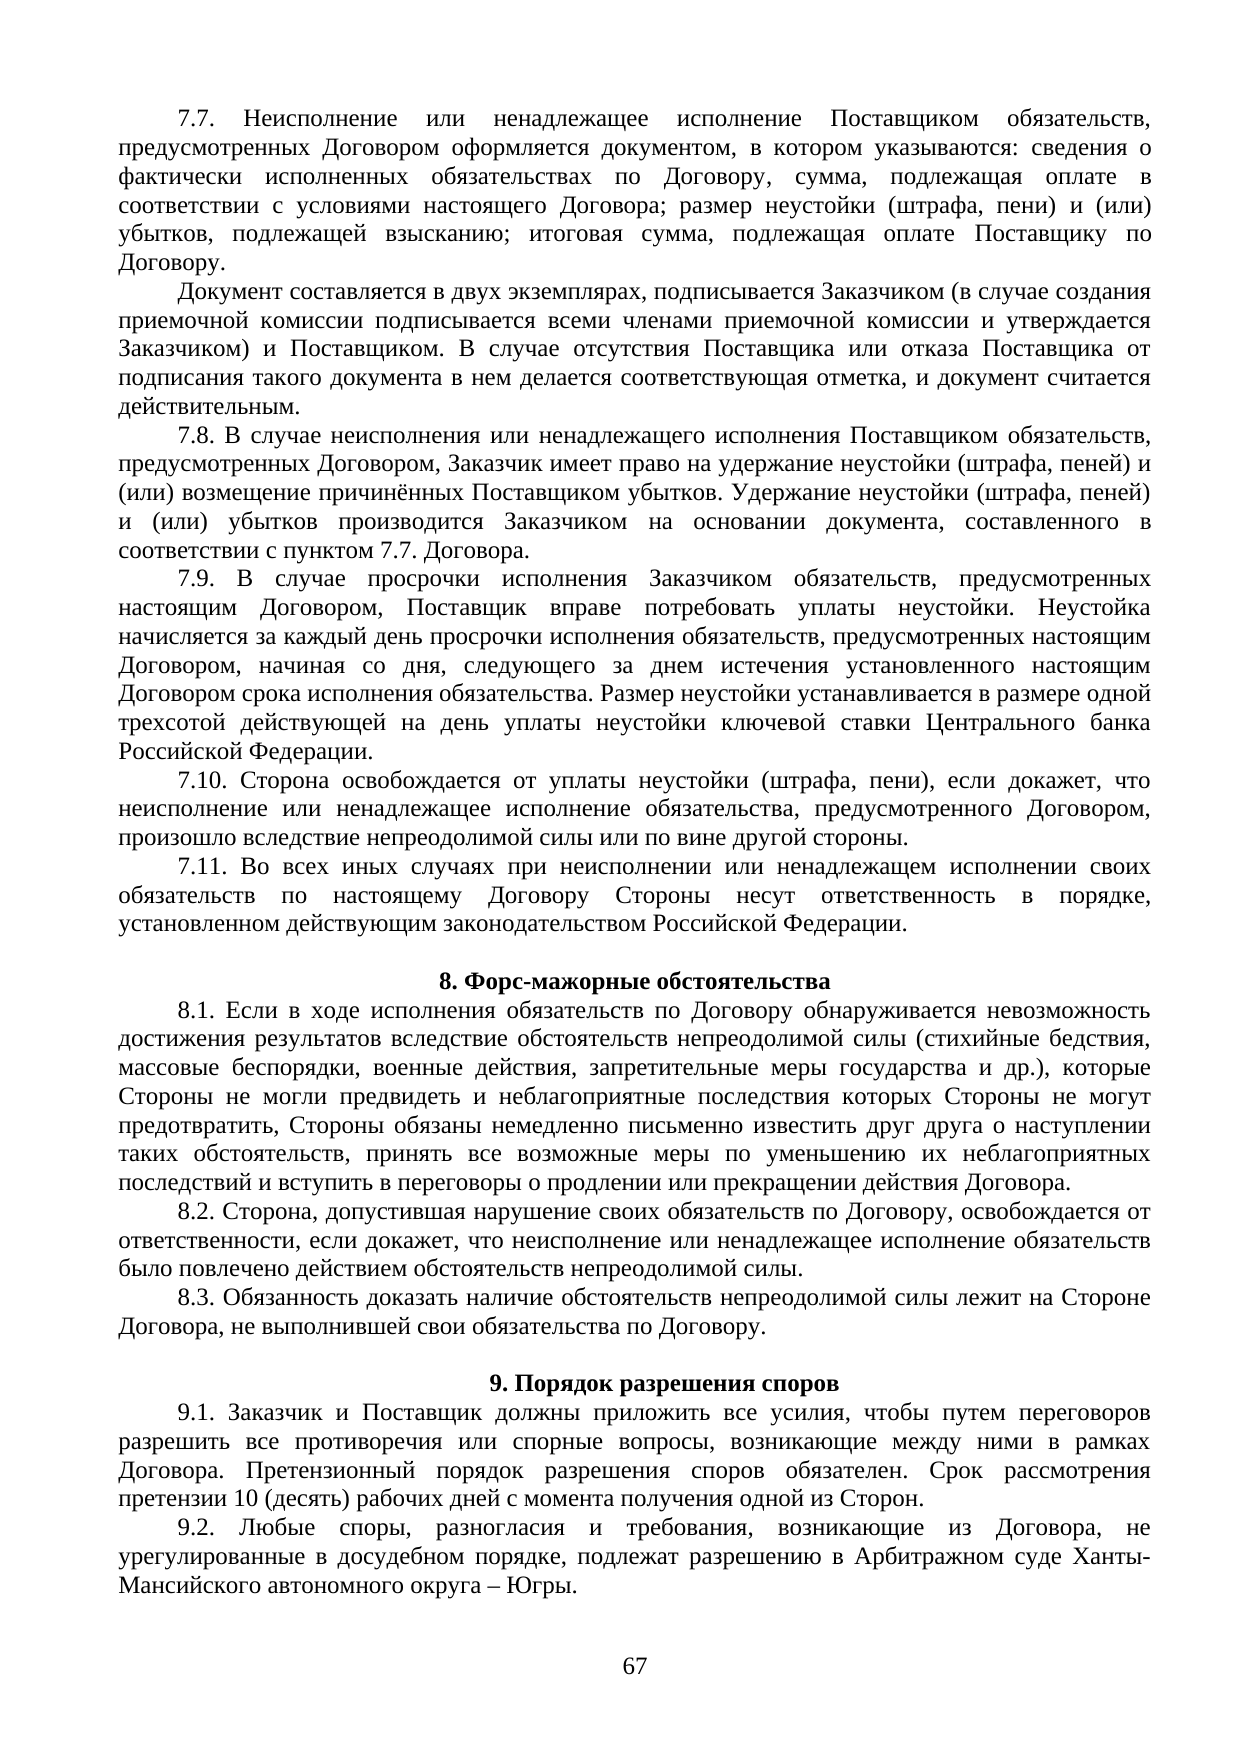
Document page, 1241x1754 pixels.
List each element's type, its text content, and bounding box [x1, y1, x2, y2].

text 9.1. Заказчик и Поставщик должны приложить все усилия, чтобы путем переговоров разрешить все противоречия или спорные вопросы, возникающие между ними в рамках Договора. Претензионный порядок разрешения споров обязателен. Срок рассмотрения претензии 10 (десять) рабочих дней с момента получения одной из Сторон. [118, 1397, 1152, 1512]
text 7.9. В случае просрочки исполнения Заказчиком обязательств, предусмотренных настоящим Договором, Поставщик вправе потребовать уплаты неустойки. Неустойка начисляется за каждый день просрочки исполнения обязательств, предусмотренных настоящим Договором, начиная со дня, следующего за днем истечения установленного настоящим Договором срока исполнения обязательства. Размер неустойки устанавливается в размере одной трехсотой действующей на день уплаты неустойки ключевой ставки Центрального банка Российской Федерации. [118, 563, 1152, 765]
text 7.11. Во всех иных случаях при неисполнении или ненадлежащем исполнении своих обязательств по настоящему Договору Стороны несут ответственность в порядке, установленном действующим законодательством Российской Федерации. [118, 851, 1152, 937]
text 7.8. В случае неисполнения или ненадлежащего исполнения Поставщиком обязательств, предусмотренных Договором, Заказчик имеет право на удержание неустойки (штрафа, пеней) и (или) возмещение причинённых Поставщиком убытков. Удержание неустойки (штрафа, пеней) и (или) убытков производится Заказчиком на основании документа, составленного в соответствии с пунктом 7.7. Договора. [118, 420, 1152, 563]
text 9. Порядок разрешения споров [118, 1368, 1152, 1397]
text 7.7. Неисполнение или ненадлежащее исполнение Поставщиком обязательств, предусмотренных Договором оформляется документом, в котором указываются: сведения о фактически исполненных обязательствах по Договору, сумма, подлежащая оплате в соответствии с условиями настоящего Договора; размер неустойки (штрафа, пени) и (или) убытков, подлежащей взысканию; итоговая сумма, подлежащая оплате Поставщику по Договору. [118, 103, 1152, 276]
text 8.3. Обязанность доказать наличие обстоятельств непреодолимой силы лежит на Стороне Договора, не выполнившей свои обязательства по Договору. [118, 1282, 1152, 1340]
text 8.1. Если в ходе исполнения обязательств по Договору обнаруживается невозможность достижения результатов вследствие обстоятельств непреодолимой силы (стихийные бедствия, массовые беспорядки, военные действия, запретительные меры государства и др.), которые Стороны не могли предвидеть и неблагоприятные последствия которых Стороны не могут предотвратить, Стороны обязаны немедленно письменно известить друг друга о наступлении таких обстоятельств, принять все возможные меры по уменьшению их неблагоприятных последствий и вступить в переговоры о продлении или прекращении действия Договора. [118, 995, 1152, 1196]
text 7.10. Сторона освобождается от уплаты неустойки (штрафа, пени), если докажет, что неисполнение или ненадлежащее исполнение обязательства, предусмотренного Договором, произошло вследствие непреодолимой силы или по вине другой стороны. [118, 765, 1152, 851]
text Документ составляется в двух экземплярах, подписывается Заказчиком (в случае создания приемочной комиссии подписывается всеми членами приемочной комиссии и утверждается Заказчиком) и Поставщиком. В случае отсутствия Поставщика или отказа Поставщика от подписания такого документа в нем делается соответствующая отметка, и документ считается действительным. [118, 276, 1152, 420]
text 9.2. Любые споры, разногласия и требования, возникающие из Договора, не урегулированные в досудебном порядке, подлежат разрешению в Арбитражном суде Ханты-Мансийского автономного округа – Югры. [118, 1512, 1152, 1598]
text 8. Форс-мажорные обстоятельства [118, 966, 1152, 995]
text 8.2. Сторона, допустившая нарушение своих обязательств по Договору, освобождается от ответственности, если докажет, что неисполнение или ненадлежащее исполнение обязательств было повлечено действием обстоятельств непреодолимой силы. [118, 1196, 1152, 1282]
